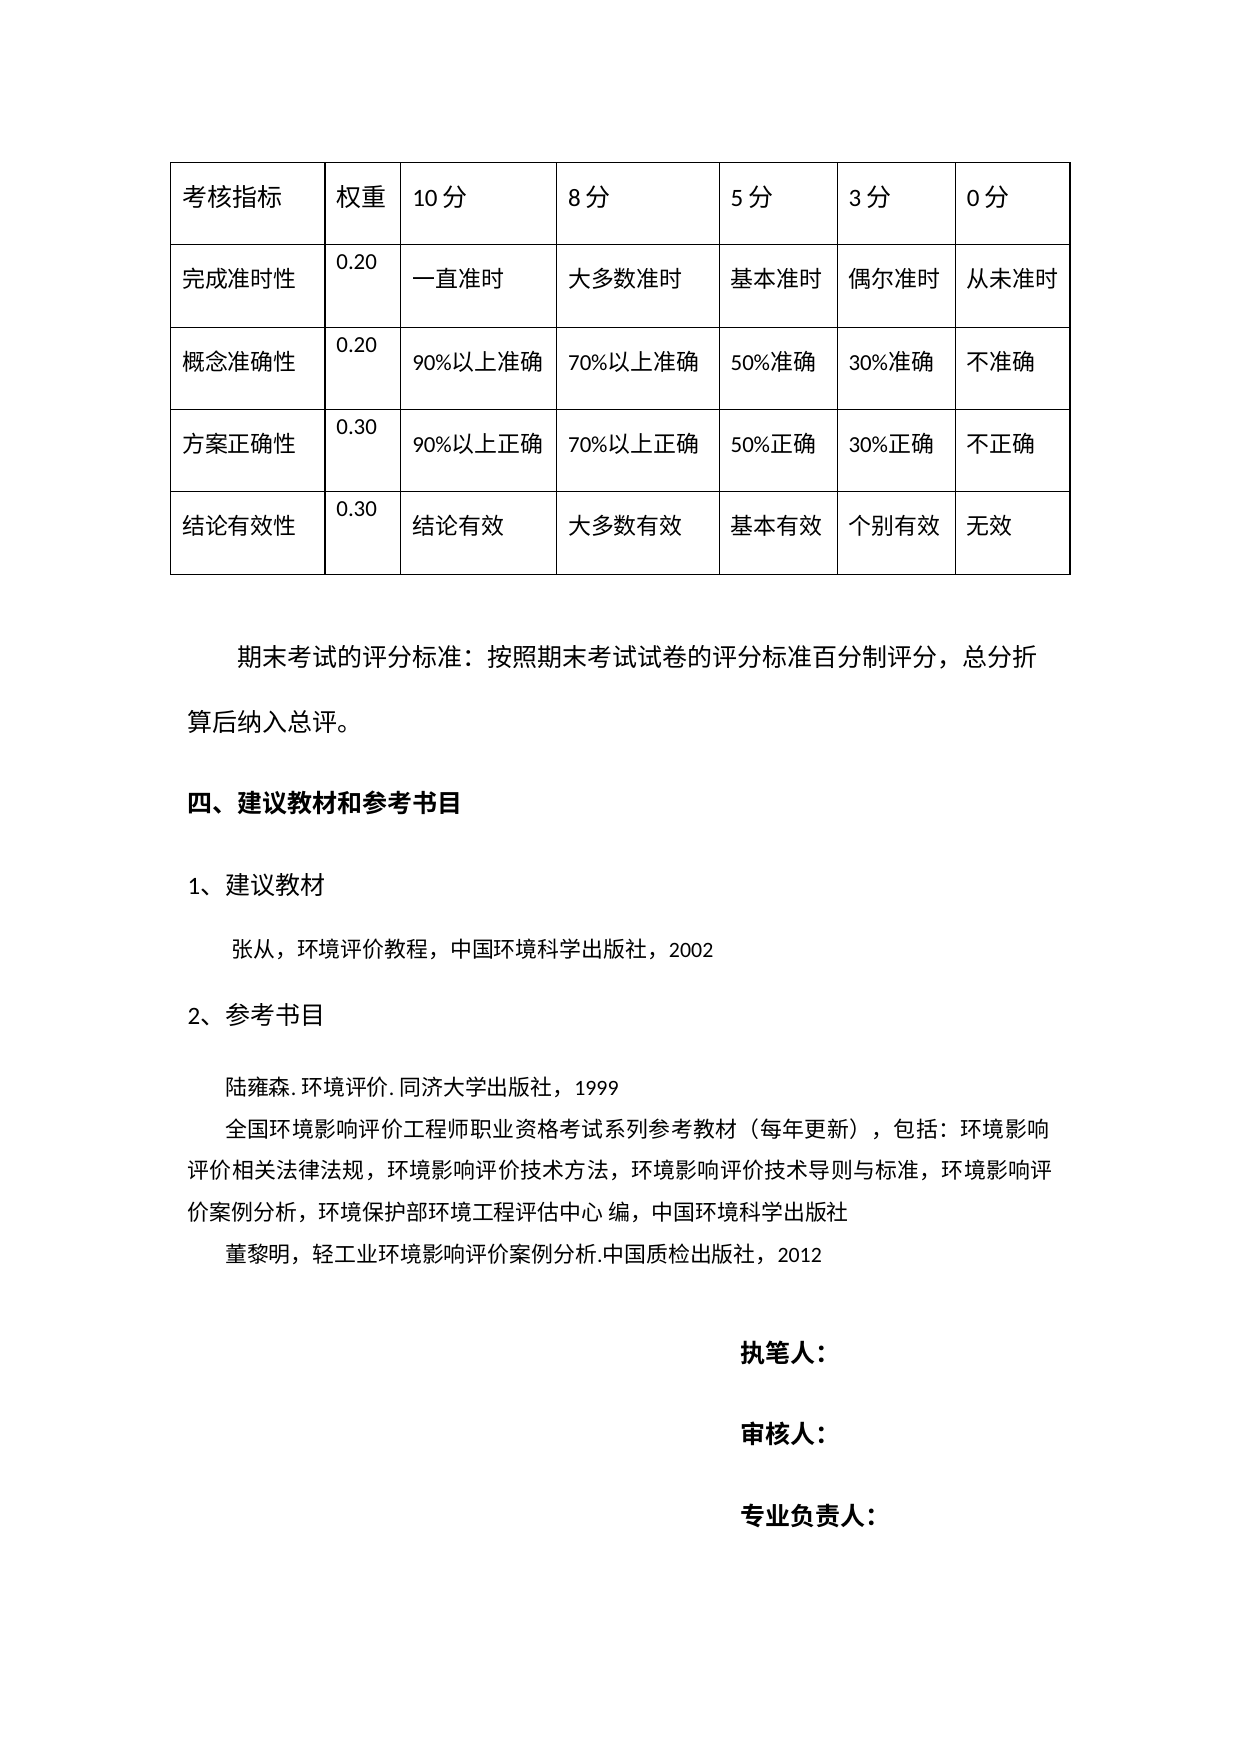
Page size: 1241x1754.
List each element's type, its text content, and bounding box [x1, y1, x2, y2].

table_cell 个别有效 [838, 492, 955, 573]
table_header 权重 [326, 163, 400, 244]
table_header 10分 [401, 163, 556, 244]
text 专业负责人： [187, 1482, 1053, 1547]
table_cell 0.20 [326, 245, 400, 327]
list 建议教材和参考书目 [187, 769, 1053, 834]
table_cell 大多数有效 [557, 492, 719, 573]
text 全国环境影响评价工程师职业资格考试系列参考教材（每年更新），包括：环境影响评价相关法律法规，环境影响评价技术方法，环境影响评价技术导则与标准，环境影响评价案例分析，环境保护部环境工程评估中心 编，中国环境科学出版社 [187, 1104, 1053, 1229]
table_header 5分 [720, 163, 837, 244]
table_cell 50%准确 [720, 328, 837, 409]
text 审核人： [187, 1400, 1053, 1465]
table_cell 基本准时 [720, 245, 837, 327]
table_cell 完成准时性 [171, 245, 324, 327]
table_cell 结论有效 [401, 492, 556, 573]
table_cell 不正确 [956, 410, 1069, 491]
table_cell 70%以上正确 [557, 410, 719, 491]
list 建议教材 [187, 851, 1053, 916]
table_cell 偶尔准时 [838, 245, 955, 327]
list 参考书目 [187, 981, 1053, 1046]
table_cell 不准确 [956, 328, 1069, 409]
text 张从，环境评价教程，中国环境科学出版社，2002 [187, 932, 1053, 964]
table_cell 概念准确性 [171, 328, 324, 409]
table_cell 无效 [956, 492, 1069, 573]
table_cell 0.20 [326, 328, 400, 409]
table_cell 0.30 [326, 492, 400, 573]
text 期末考试的评分标准：按照期末考试试卷的评分标准百分制评分，总分折算后纳入总评。 [187, 623, 1053, 753]
table_header 8分 [557, 163, 719, 244]
table_header 0分 [956, 163, 1069, 244]
table_cell 基本有效 [720, 492, 837, 573]
table_cell 方案正确性 [171, 410, 324, 491]
table_cell 50%正确 [720, 410, 837, 491]
table_header 考核指标 [171, 163, 324, 244]
table_cell 从未准时 [956, 245, 1069, 327]
text 执笔人： [187, 1319, 1053, 1384]
table_cell 大多数准时 [557, 245, 719, 327]
table_cell 90%以上正确 [401, 410, 556, 491]
table_cell 一直准时 [401, 245, 556, 327]
text 董黎明，轻工业环境影响评价案例分析.中国质检出版社，2012 [187, 1229, 1053, 1270]
table_header 3分 [838, 163, 955, 244]
table_cell 30%正确 [838, 410, 955, 491]
table_cell 70%以上准确 [557, 328, 719, 409]
text 陆雍森. 环境评价. 同济大学出版社，1999 [187, 1062, 1053, 1104]
table_cell 30%准确 [838, 328, 955, 409]
table_cell 90%以上准确 [401, 328, 556, 409]
table_cell 结论有效性 [171, 492, 324, 573]
table_cell 0.30 [326, 410, 400, 491]
